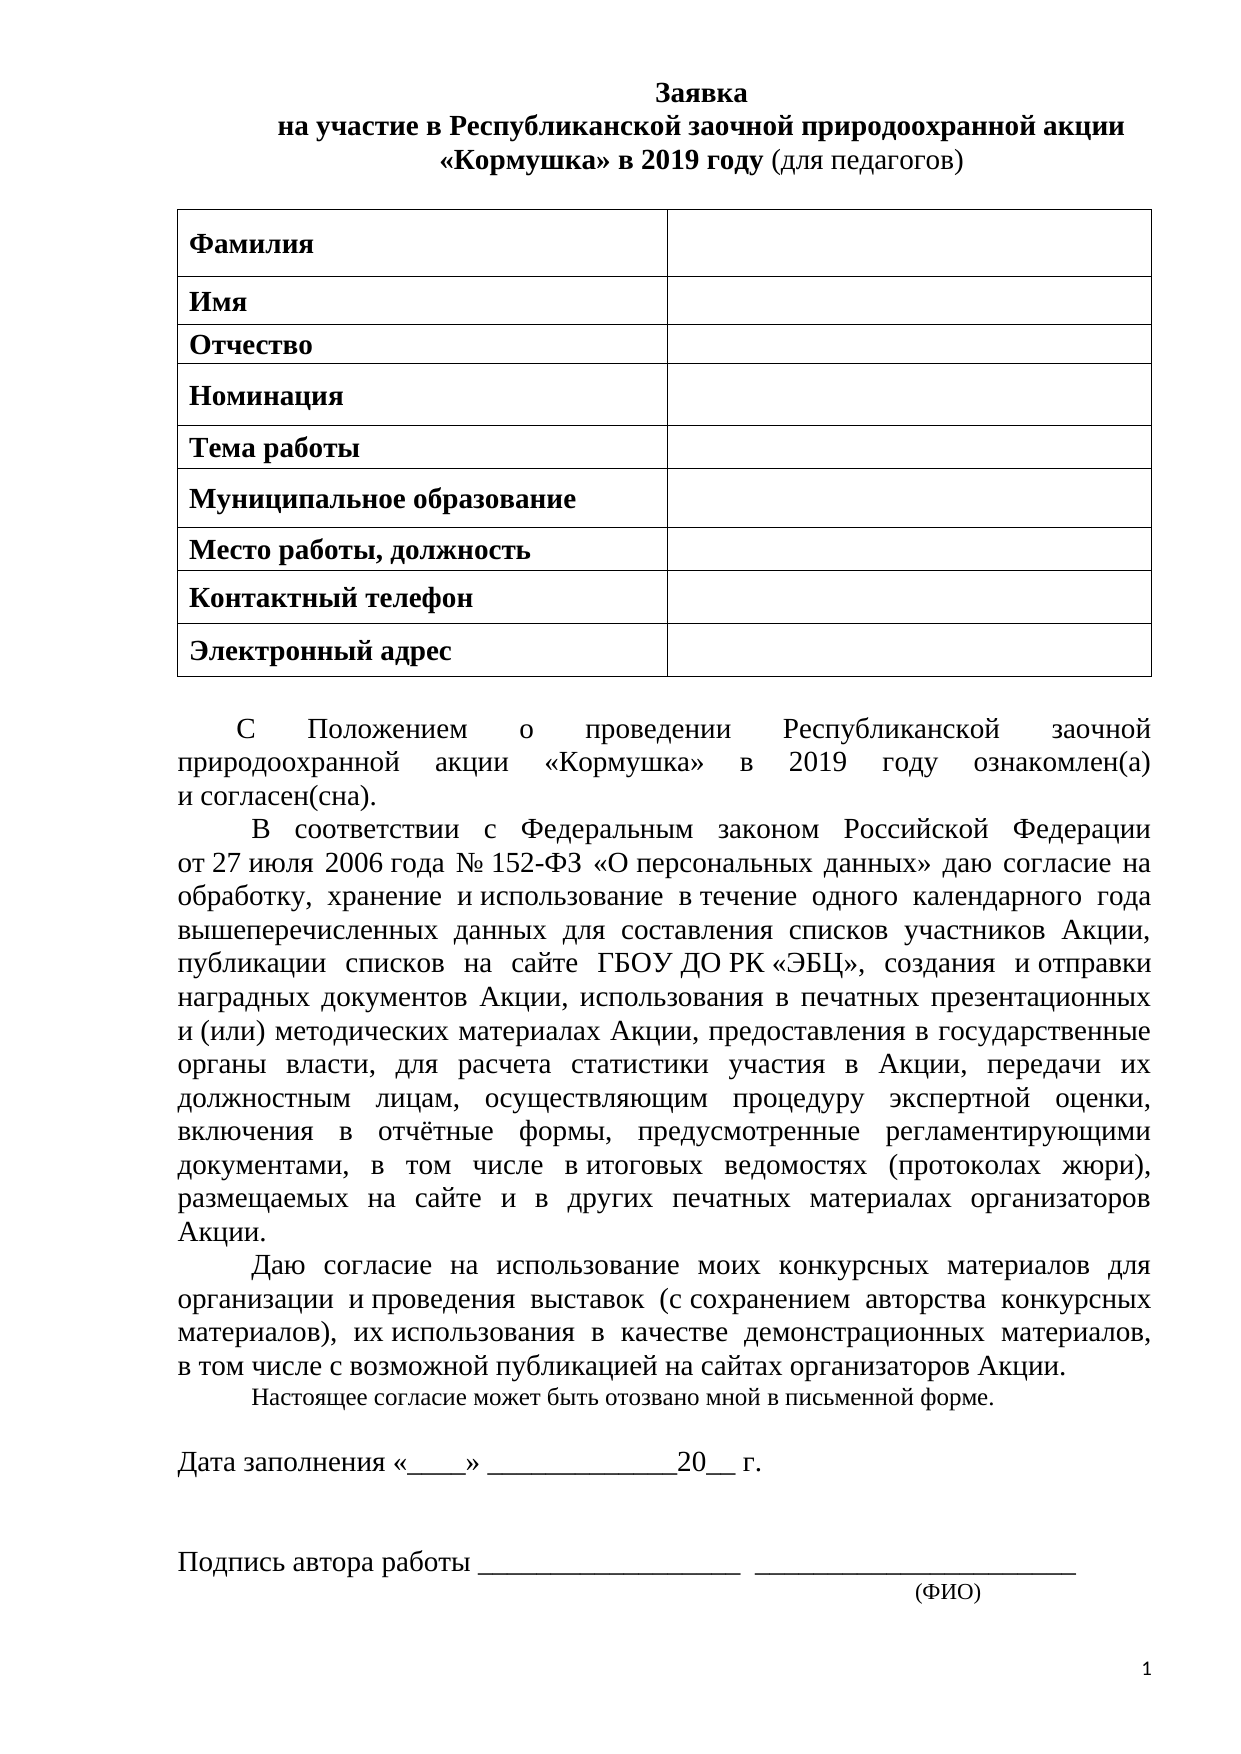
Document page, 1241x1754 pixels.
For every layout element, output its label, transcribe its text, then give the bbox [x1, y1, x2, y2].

text Подпись автора работы __________________ ______________________ [177, 1544, 1152, 1578]
table_header Фамилия [178, 210, 667, 276]
table_cell [668, 469, 1151, 527]
table_cell Муниципальное образование [178, 469, 667, 527]
table_cell [668, 571, 1151, 623]
text В соответствии с Федеральным законом Российской Федерации от 27 июля 2006 года № 152-ФЗ «О персональных данных» даю согласие на обработку, хранение и использование в течение одного календарного года вышеперечисленных данных для составления списков участников Акции, публикации списков на сайте ГБОУ ДО РК «ЭБЦ», создания и отправки наградных документов Акции, использования в печатных презентационных и (или) методических материалах Акции, предоставления в государственные органы власти, для расчета статистики участия в Акции, передачи их должностным лицам, осуществляющим процедуру экспертной оценки, включения в отчётные формы, предусмотренные регламентирующими документами, в том числе в итоговых ведомостях (протоколах жюри), размещаемых на сайте и в других печатных материалах организаторов Акции. [177, 811, 1152, 1247]
text (ФИО) [177, 1578, 1152, 1604]
table_cell [668, 364, 1151, 425]
table_cell Тема работы [178, 426, 667, 468]
text Настоящее согласие может быть отозвано мной в письменной форме. [177, 1382, 1152, 1410]
table_cell Номинация [178, 364, 667, 425]
table_cell Электронный адрес [178, 624, 667, 676]
table_cell Контактный телефон [178, 571, 667, 623]
table_cell [668, 624, 1151, 676]
text С Положением о проведении Республиканской заочной природоохранной акции «Кормушка» в 2019 году ознакомлен(а) и согласен(сна). [177, 711, 1152, 811]
table_cell [668, 528, 1151, 570]
text «Кормушка» в 2019 году (для педагогов) [177, 142, 1152, 176]
table_cell [668, 325, 1151, 363]
table_cell Отчество [178, 325, 667, 363]
table_header [668, 210, 1151, 276]
table_cell Место работы, должность [178, 528, 667, 570]
table_cell Имя [178, 277, 667, 324]
text Заявка [177, 75, 1152, 108]
text Дата заполнения «____» _____________20__ г. [177, 1444, 1152, 1477]
table_cell [668, 426, 1151, 468]
text Даю согласие на использование моих конкурсных материалов для организации и проведения выставок (с сохранением авторства конкурсных материалов), их использования в качестве демонстрационных материалов, в том числе с возможной публикацией на сайтах организаторов Акции. [177, 1247, 1152, 1382]
text на участие в Республиканской заочной природоохранной акции [177, 108, 1152, 142]
table_cell [668, 277, 1151, 324]
